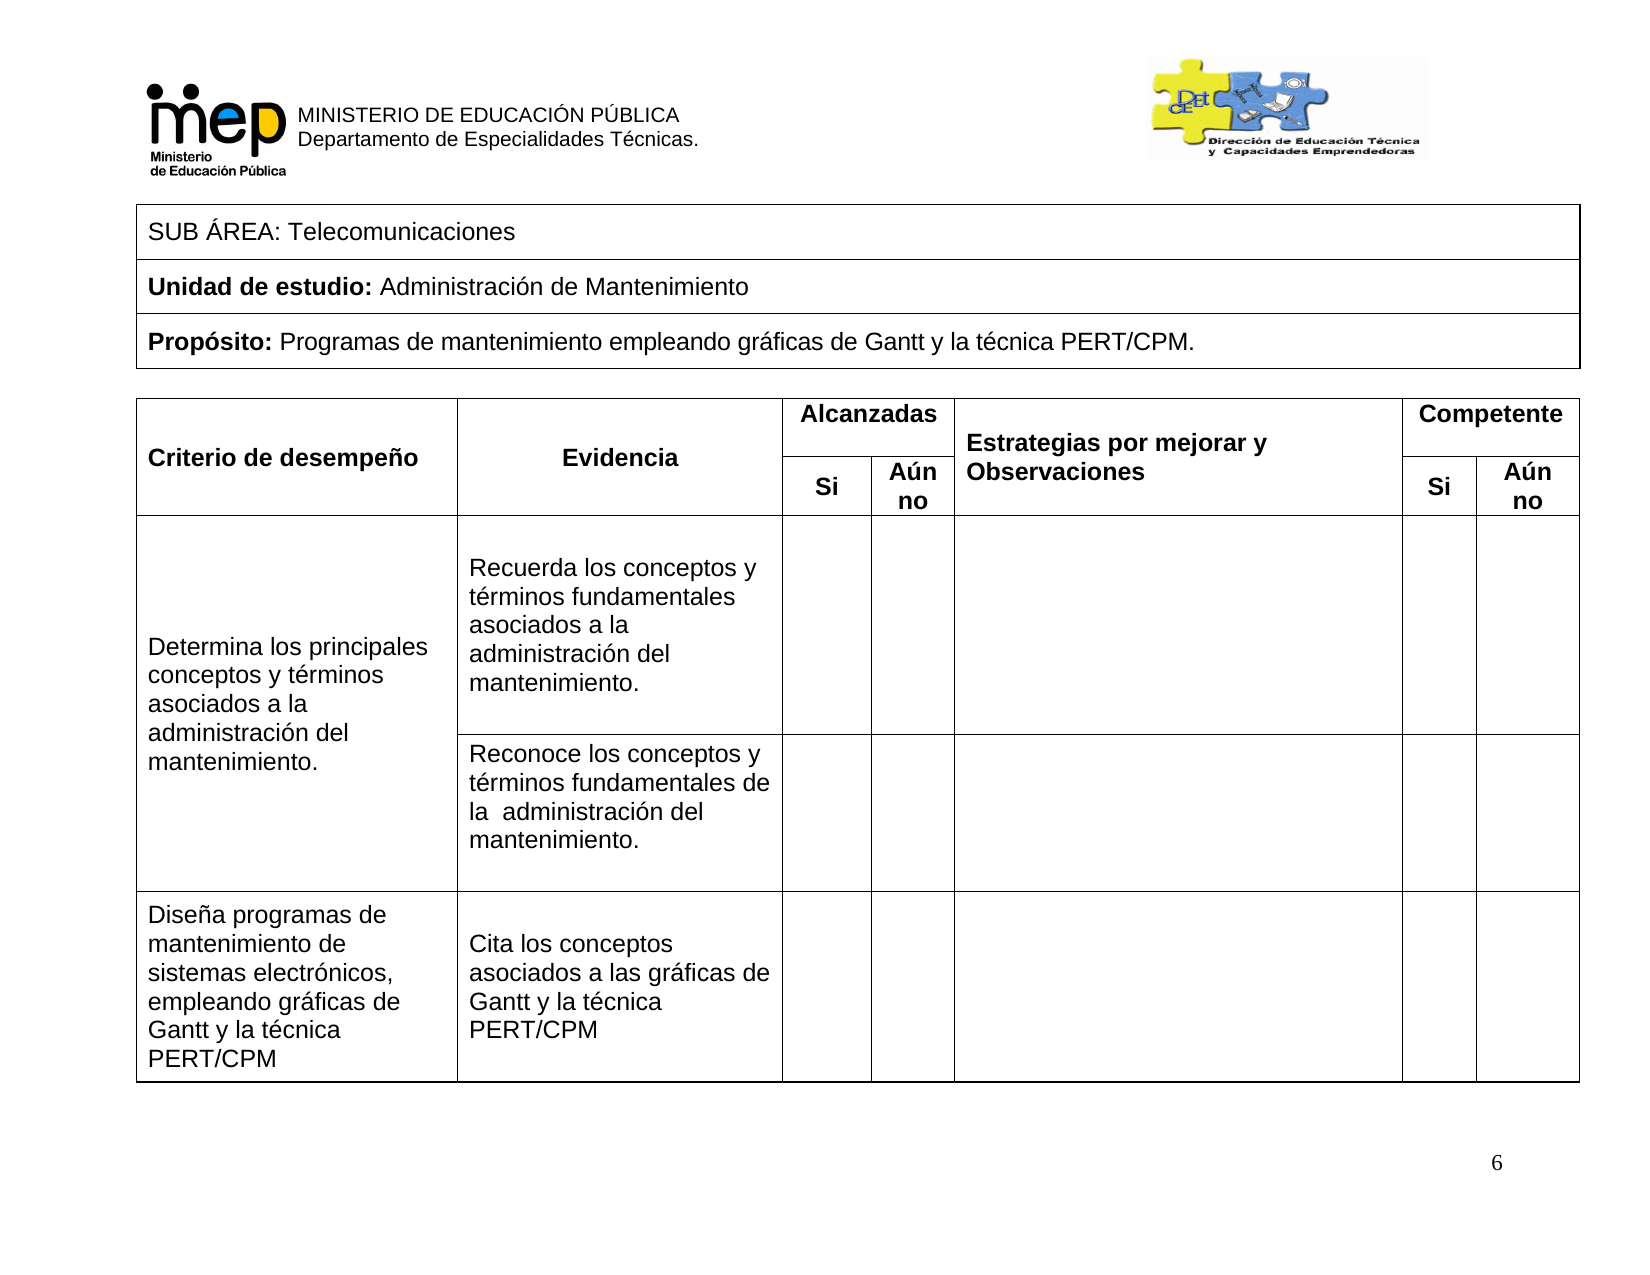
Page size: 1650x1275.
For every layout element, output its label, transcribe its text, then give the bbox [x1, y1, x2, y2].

table_cell [955, 735, 1402, 891]
table_cell Recuerda los conceptos y términos fundamentales asociados a la administración del mantenimiento. [458, 516, 782, 734]
table_cell [872, 516, 954, 734]
picture [128, 68, 325, 216]
table_cell Aún no [1477, 457, 1579, 515]
table_header SUB ÁREA: Telecomunicaciones [137, 205, 1579, 258]
table_cell Cita los conceptos asociados a las gráficas de Gantt y la técnica PERT/CPM [458, 892, 782, 1081]
table_cell [955, 516, 1402, 734]
table_cell [1477, 516, 1579, 734]
table_cell Reconoce los conceptos y términos fundamentales de la administración del mantenimiento. [458, 735, 782, 891]
table_header Estrategias por mejorar y Observaciones [955, 399, 1402, 515]
table_cell [783, 892, 871, 1081]
table_header Criterio de desempeño [137, 399, 457, 515]
table_cell [872, 735, 954, 891]
table_cell Diseña programas de mantenimiento de sistemas electrónicos, empleando gráficas de Gantt y la técnica PERT/CPM [137, 892, 457, 1081]
table_cell [1403, 735, 1476, 891]
table_cell [872, 892, 954, 1081]
table_cell [783, 735, 871, 891]
table_cell [1477, 892, 1579, 1081]
picture [1146, 57, 1429, 187]
table_cell [1403, 892, 1476, 1081]
table_cell Si [1403, 457, 1476, 515]
table_cell Si [783, 457, 871, 515]
table_header Alcanzadas [783, 399, 954, 456]
table_cell [1403, 516, 1476, 734]
table_cell [955, 892, 1402, 1081]
table_cell Determina los principales conceptos y términos asociados a la administración del mantenimiento. [137, 516, 457, 891]
table_header Evidencia [458, 399, 782, 515]
table_header Competente [1403, 399, 1579, 456]
table_cell Aún no [872, 457, 954, 515]
table_cell [1477, 735, 1579, 891]
table_cell Unidad de estudio: Administración de Mantenimiento [137, 260, 1579, 313]
table_cell Propósito: Programas de mantenimiento empleando gráficas de Gantt y la técnica PERT/CPM. [137, 314, 1579, 368]
table_cell [783, 516, 871, 734]
